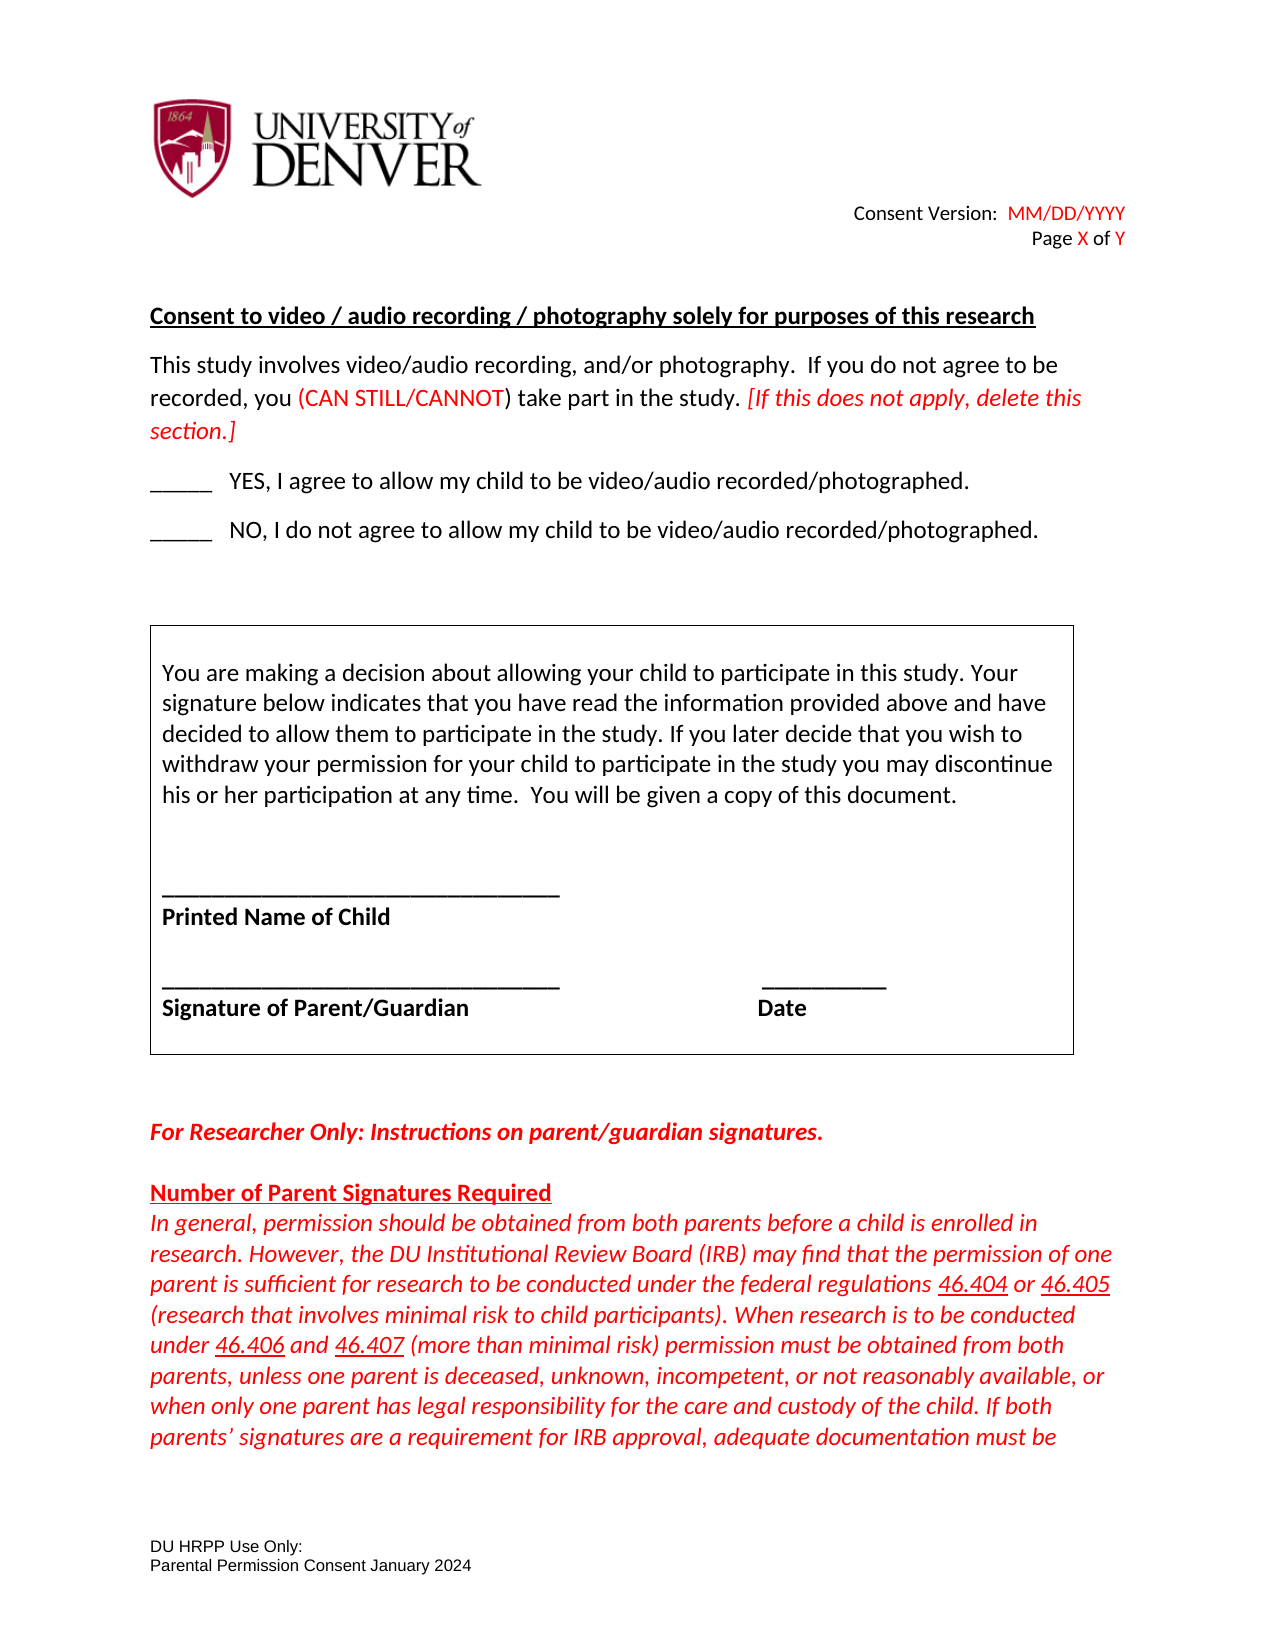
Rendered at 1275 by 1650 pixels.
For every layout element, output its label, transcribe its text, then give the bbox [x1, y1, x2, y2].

picture [150, 96, 482, 200]
text _____ NO, I do not agree to allow my child to be video/audio recorded/photographed. [150, 515, 1125, 545]
text _____ YES, I agree to allow my child to be video/audio recorded/photographed. [150, 465, 1125, 496]
table_header You are making a decision about allowing your child to participate in this study. Your signature below indicates that you have read the information provided above and have decided to allow them to participate in the study. If you later decide that you wish to withdraw your permission for your child to participate in the study you may discontinue his or her participation at any time. You will be given a copy of this document. ________________________________ Printed Name of Child ________________________________ __________ Signature of Parent/Guardian Date [151, 626, 1073, 1054]
text This study involves video/audio recording, and/or photography. If you do not agree to be recorded, you (CAN STILL/CANNOT) take part in the study. [If this does not apply, delete this section.] [150, 350, 1125, 446]
text Number of Parent Signatures Required [150, 1177, 1125, 1207]
text Consent to video / audio recording / photography solely for purposes of this research [150, 300, 1125, 331]
text For Researcher Only: Instructions on parent/guardian signatures. [150, 1116, 1125, 1146]
